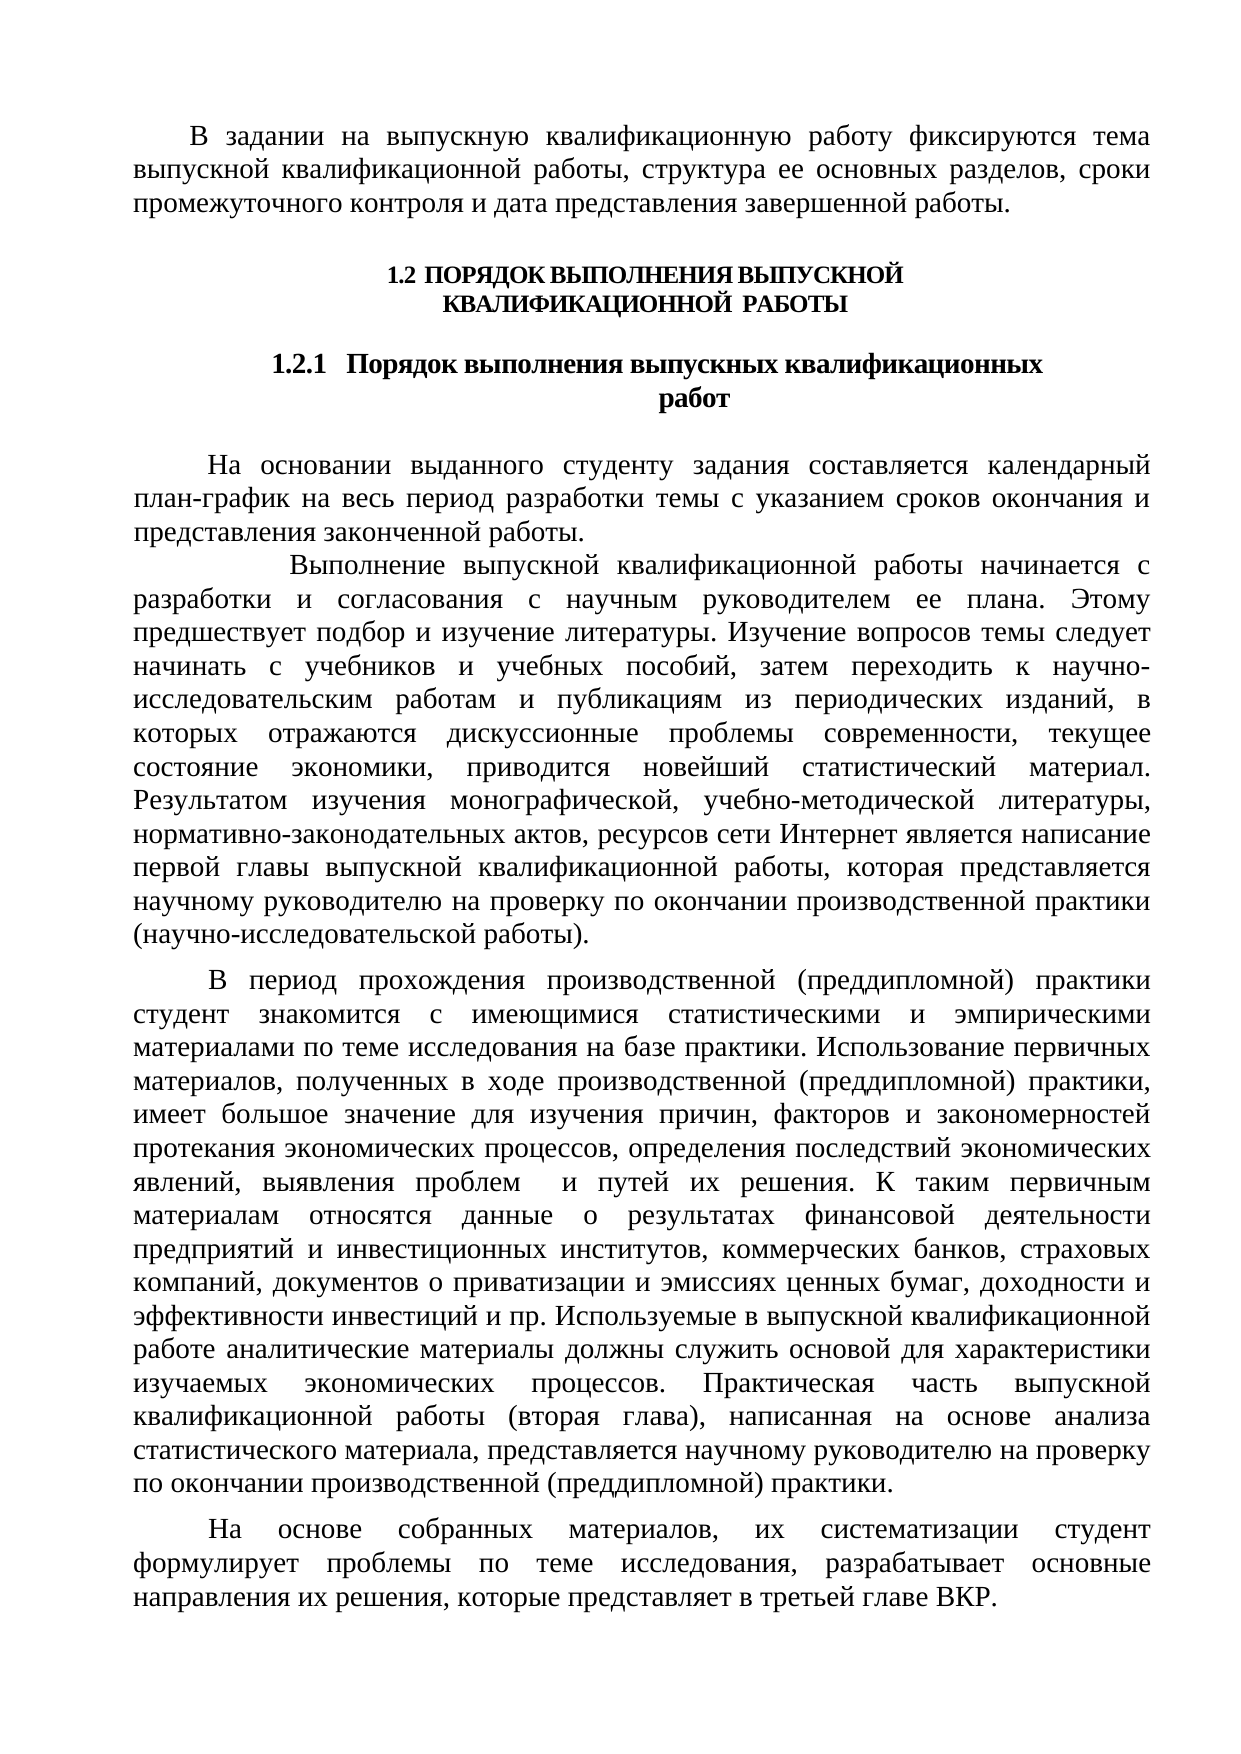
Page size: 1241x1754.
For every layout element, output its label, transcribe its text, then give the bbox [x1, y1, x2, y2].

list ПОРЯДОК ВЫПОЛНЕНИЯ ВЫПУСКНОЙ [229, 260, 1062, 289]
text В период прохождения производственной (преддипломной) практики студент знакомится с имеющимися статистическими и эмпирическими материалами по теме исследования на базе практики. Использование первичных материалов, полученных в ходе производственной (преддипломной) практики, имеет большое значение для изучения причин, факторов и закономерностей протекания экономических процессов, определения последствий экономических явлений, выявления проблем и путей их решения. К таким первичным материалам относятся данные о результатах финансовой деятельности предприятий и инвестиционных институтов, коммерческих банков, страховых компаний, документов о приватизации и эмиссиях ценных бумаг, доходности и эффективности инвестиций и пр. Используемые в выпускной квалификационной работе аналитические материалы должны служить основой для характеристики изучаемых экономических процессов. Практическая часть выпускной квалификационной работы (вторая глава), написанная на основе анализа статистического материала, представляется научному руководителю на проверку по окончании производственной (преддипломной) практики. [133, 962, 1152, 1499]
text Выполнение выпускной квалификационной работы начинается с разработки и согласования с научным руководителем ее плана. Этому предшествует подбор и изучение литературы. Изучение вопросов темы следует начинать с учебников и учебных пособий, затем переходить к научно-исследовательским работам и публикациям из периодических изданий, в которых отражаются дискуссионные проблемы современности, текущее состояние экономики, приводится новейший статистический материал. Результатом изучения монографической, учебно-методической литературы, нормативно-законодательных актов, ресурсов сети Интернет является написание первой главы выпускной квалификационной работы, которая представляется научному руководителю на проверку по окончании производственной практики (научно-исследовательской работы). [133, 547, 1152, 950]
text На основании выданного студенту задания составляется календарный план-график на весь период разработки темы с указанием сроков окончания и представления законченной работы. [133, 447, 1152, 547]
list КВАЛИФИКАЦИОННОЙ РАБОТЫ [229, 289, 1062, 317]
text В задании на выпускную квалификационную работу фиксируются тема выпускной квалификационной работы, структура ее основных разделов, сроки промежуточного контроля и дата представления завершенной работы. [133, 118, 1152, 219]
list Порядок выполнения выпускных квалификационных работ [252, 346, 1062, 413]
text На основе собранных материалов, их систематизации студент формулирует проблемы по теме исследования, разрабатывает основные направления их решения, которые представляет в третьей главе ВКР. [133, 1512, 1152, 1612]
